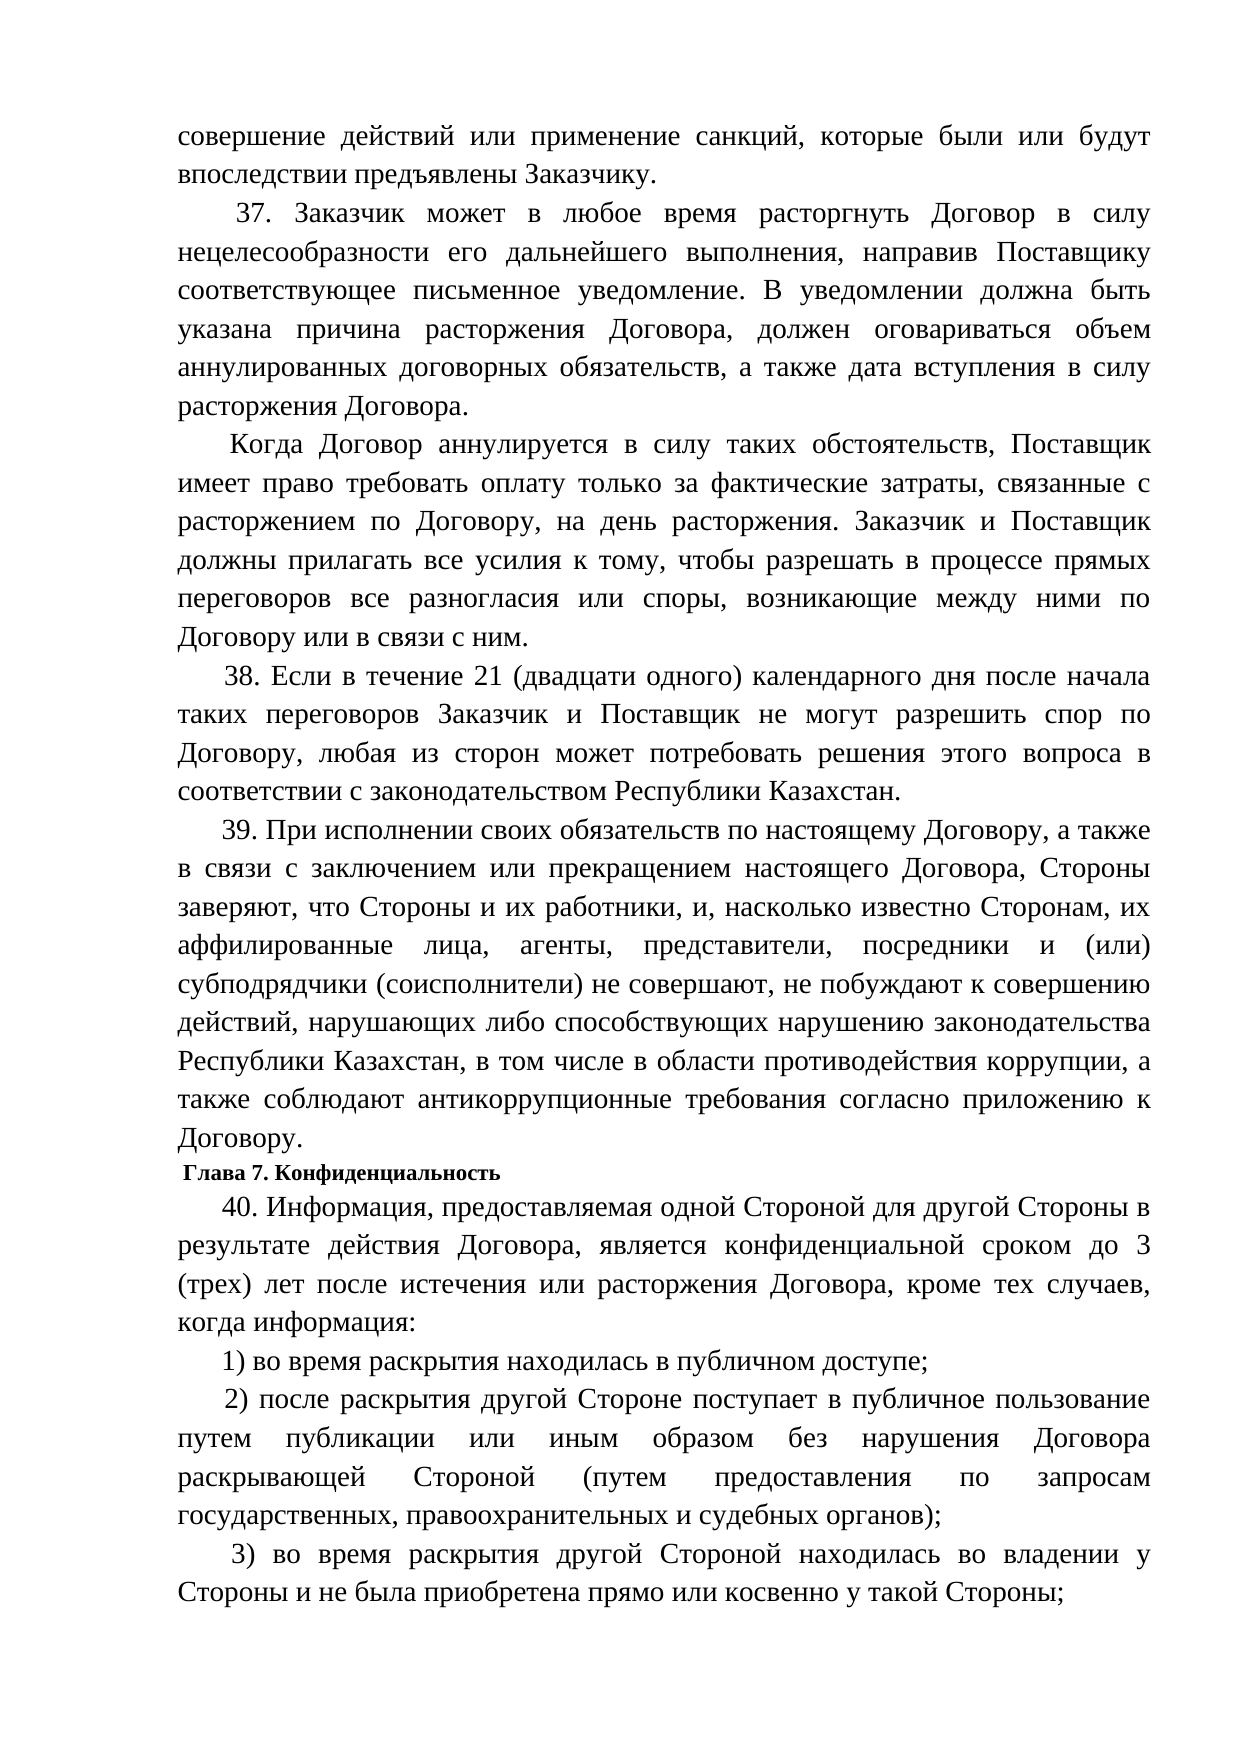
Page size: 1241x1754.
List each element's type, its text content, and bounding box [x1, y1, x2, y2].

text Глава 7. Конфиденциальность [177, 1159, 1152, 1185]
text 1) во время раскрытия находилась в публичном доступе; [177, 1343, 1152, 1377]
text 39. При исполнении своих обязательств по настоящему Договору, а также в связи с заключением или прекращением настоящего Договора, Стороны заверяют, что Стороны и их работники, и, насколько известно Сторонам, их аффилированные лица, агенты, представители, посредники и (или) субподрядчики (соисполнители) не совершают, не побуждают к совершению действий, нарушающих либо способствующих нарушению законодательства Республики Казахстан, в том числе в области противодействия коррупции, а также соблюдают антикоррупционные требования согласно приложению к Договору. [177, 812, 1152, 1154]
text 2) после раскрытия другой Стороне поступает в публичное пользование путем публикации или иным образом без нарушения Договора раскрывающей Стороной (путем предоставления по запросам государственных, правоохранительных и судебных органов); [177, 1382, 1152, 1531]
text 40. Информация, предоставляемая одной Стороной для другой Стороны в результате действия Договора, является конфиденциальной сроком до 3 (трех) лет после истечения или расторжения Договора, кроме тех случаев, когда информация: [177, 1189, 1152, 1338]
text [177, 118, 1152, 190]
text Когда Договор аннулируется в силу таких обстоятельств, Поставщик имеет право требовать оплату только за фактические затраты, связанные с расторжением по Договору, на день расторжения. Заказчик и Поставщик должны прилагать все усилия к тому, чтобы разрешать в процессе прямых переговоров все разногласия или споры, возникающие между ними по Договору или в связи с ним. [177, 426, 1152, 653]
text 37. Заказчик может в любое время расторгнуть Договор в силу нецелесообразности его дальнейшего выполнения, направив Поставщику соответствующее письменное уведомление. В уведомлении должна быть указана причина расторжения Договора, должен оговариваться объем аннулированных договорных обязательств, а также дата вступления в силу расторжения Договора. [177, 195, 1152, 421]
text 3) во время раскрытия другой Стороной находилась во владении у Стороны и не была приобретена прямо или косвенно у такой Стороны; [177, 1536, 1152, 1608]
text 38. Если в течение 21 (двадцати одного) календарного дня после начала таких переговоров Заказчик и Поставщик не могут разрешить спор по Договору, любая из сторон может потребовать решения этого вопроса в соответствии с законодательством Республики Казахстан. [177, 658, 1152, 807]
